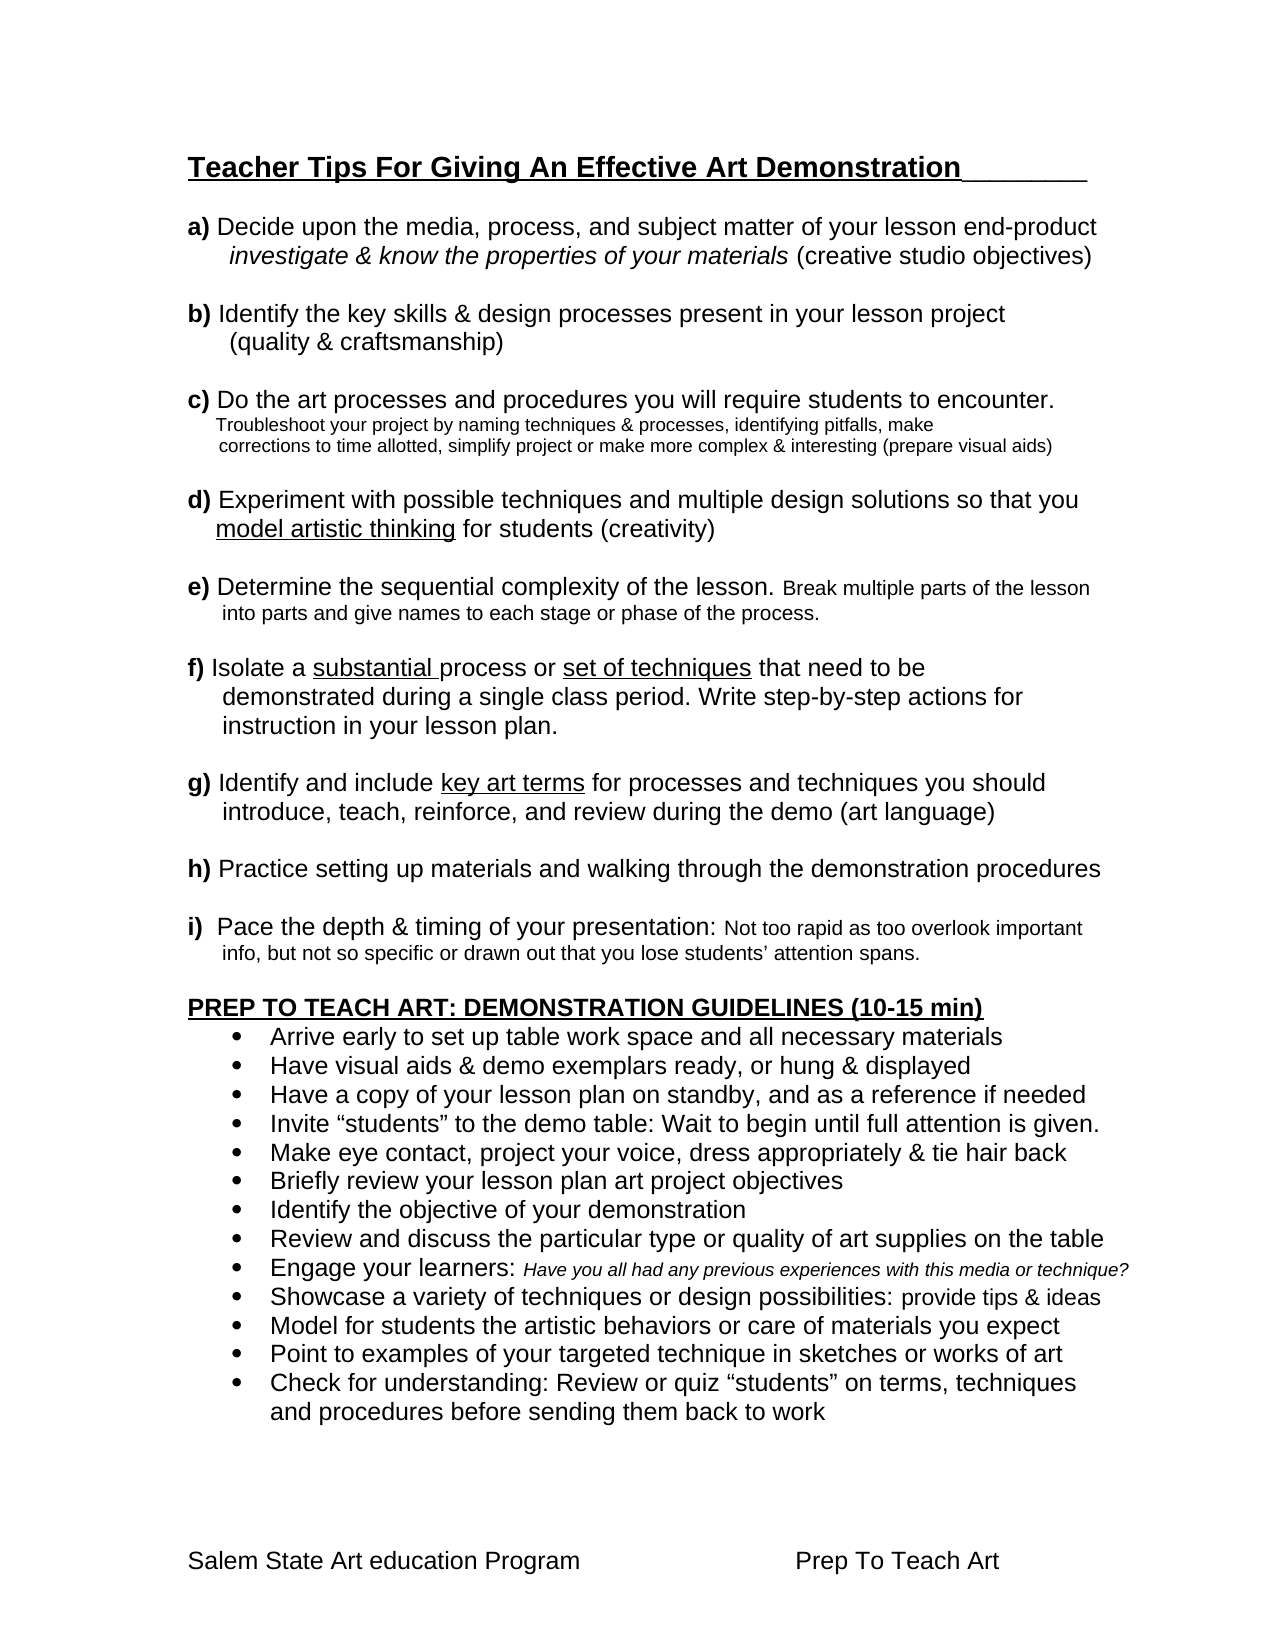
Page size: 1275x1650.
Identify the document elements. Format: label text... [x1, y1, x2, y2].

list Make eye contact, project your voice, dress appropriately & tie hair back [232, 1137, 1116, 1166]
text PREP TO TEACH ART: DEMONSTRATION GUIDELINES (10-15 min) [187, 993, 1116, 1022]
list Check for understanding: Review or quiz “students” on terms, techniques and procedures before sending them back to work [232, 1368, 1116, 1426]
text instruction in your lesson plan. [187, 711, 1116, 739]
list Briefly review your lesson plan art project objectives [232, 1166, 1116, 1195]
text b) Identify the key skills & design processes present in your lesson project [187, 298, 1116, 327]
text c) Do the art processes and procedures you will require students to encounter. [187, 385, 1116, 413]
list Have visual aids & demo exemplars ready, or hung & displayed [232, 1051, 1116, 1080]
text info, but not so specific or drawn out that you lose students’ attention spans. [187, 941, 1116, 964]
text d) Experiment with possible techniques and multiple design solutions so that you [187, 485, 1116, 514]
text Troubleshoot your project by naming techniques & processes, identifying pitfalls, make [187, 413, 1116, 435]
list Arrive early to set up table work space and all necessary materials [232, 1022, 1116, 1051]
text f) Isolate a substantial process or set of techniques that need to be [187, 653, 1116, 682]
text model artistic thinking for students (creativity) [187, 514, 1116, 543]
text introduce, teach, reinforce, and review during the demo (art language) [187, 797, 1116, 826]
list Have a copy of your lesson plan on standby, and as a reference if needed [232, 1080, 1116, 1109]
list Model for students the artistic behaviors or care of materials you expect [232, 1311, 1116, 1339]
text g) Identify and include key art terms for processes and techniques you should [187, 768, 1116, 797]
text i) Pace the depth & timing of your presentation: Not too rapid as too overlook important [187, 912, 1116, 941]
text (quality & craftsmanship) [187, 327, 1116, 356]
text e) Determine the sequential complexity of the lesson. Break multiple parts of the lesson [187, 572, 1116, 600]
text into parts and give names to each stage or phase of the process. [187, 600, 1116, 624]
list Point to examples of your targeted technique in sketches or works of art [232, 1339, 1116, 1368]
text corrections to time allotted, simplify project or make more complex & interesting (prepare visual aids) [187, 435, 1116, 457]
list Showcase a variety of techniques or design possibilities: provide tips & ideas [232, 1282, 1116, 1311]
text a) Decide upon the media, process, and subject matter of your lesson end-product [187, 212, 1116, 241]
text h) Practice setting up materials and walking through the demonstration procedures [187, 854, 1116, 883]
list Engage your learners: Have you all had any previous experiences with this media or technique? [232, 1253, 1134, 1282]
list Identify the objective of your demonstration [232, 1195, 1116, 1224]
text demonstrated during a single class period. Write step-by-step actions for [187, 682, 1116, 711]
text investigate & know the properties of your materials (creative studio objectives) [187, 241, 1116, 270]
text Teacher Tips For Giving An Effective Art Demonstration_________ [187, 150, 1116, 183]
list Review and discuss the particular type or quality of art supplies on the table [232, 1224, 1116, 1253]
list Invite “students” to the demo table: Wait to begin until full attention is given. [232, 1109, 1116, 1137]
